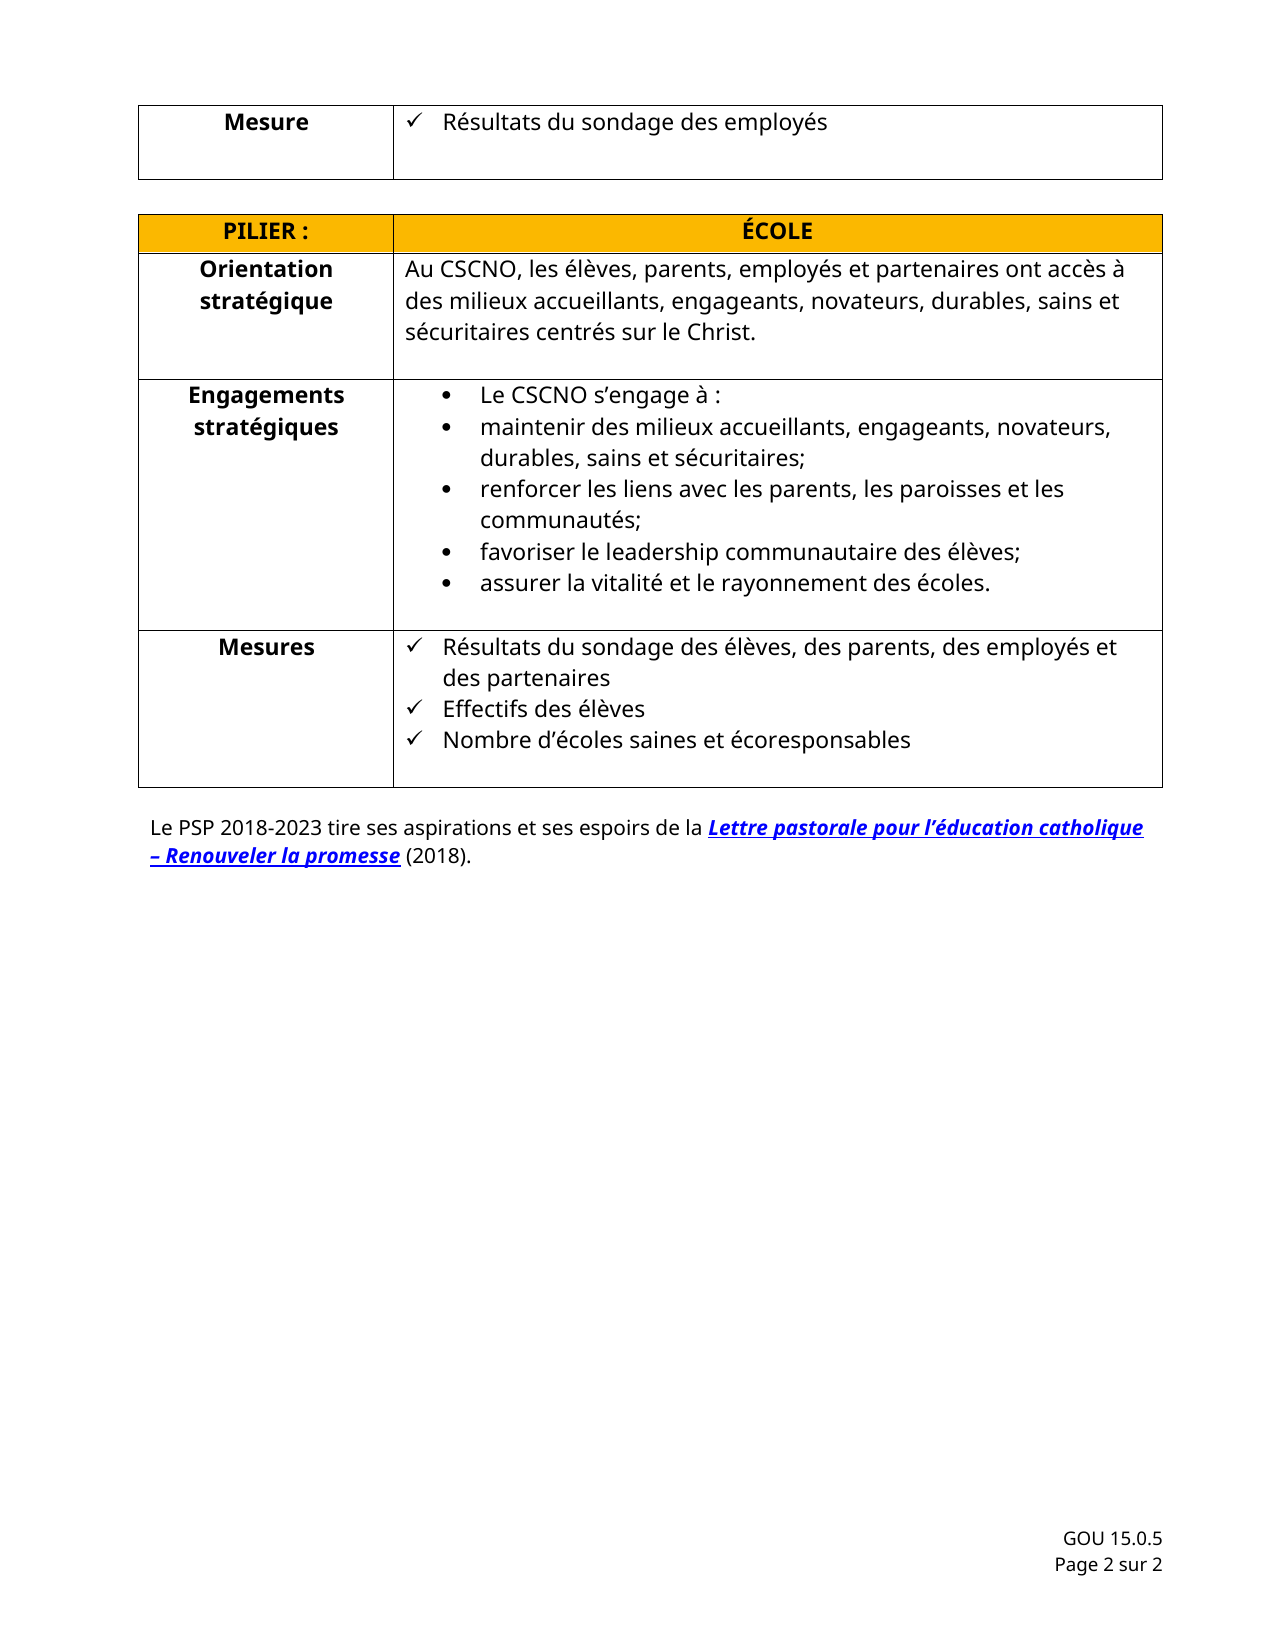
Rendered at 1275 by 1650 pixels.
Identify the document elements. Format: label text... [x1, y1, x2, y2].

table_header PILIER : [139, 215, 393, 252]
table_cell Résultats du sondage des employés [394, 106, 1162, 179]
table_cell Mesures [139, 631, 393, 787]
table_cell Orientation stratégique [139, 254, 393, 378]
table_cell Résultats du sondage des élèves, des parents, des employés et des partenaires Effectifs des élèves Nombre d’écoles saines et écoresponsables [394, 631, 1162, 787]
table_cell Mesure [139, 106, 393, 179]
table_cell Engagements stratégiques [139, 380, 393, 629]
table_header ÉCOLE [394, 215, 1162, 252]
text Le PSP 2018-2023 tire ses aspirations et ses espoirs de la Lettre pastorale pour l’éducation catholique – Renouveler la promesse (2018). [150, 813, 1162, 870]
table_cell Au CSCNO, les élèves, parents, employés et partenaires ont accès à des milieux accueillants, engageants, novateurs, durables, sains et sécuritaires centrés sur le Christ. [394, 254, 1162, 378]
table_cell Le CSCNO s’engage à : maintenir des milieux accueillants, engageants, novateurs, durables, sains et sécuritaires; renforcer les liens avec les parents, les paroisses et les communautés; favoriser le leadership communautaire des élèves; assurer la vitalité et le rayonnement des écoles. [394, 380, 1162, 629]
